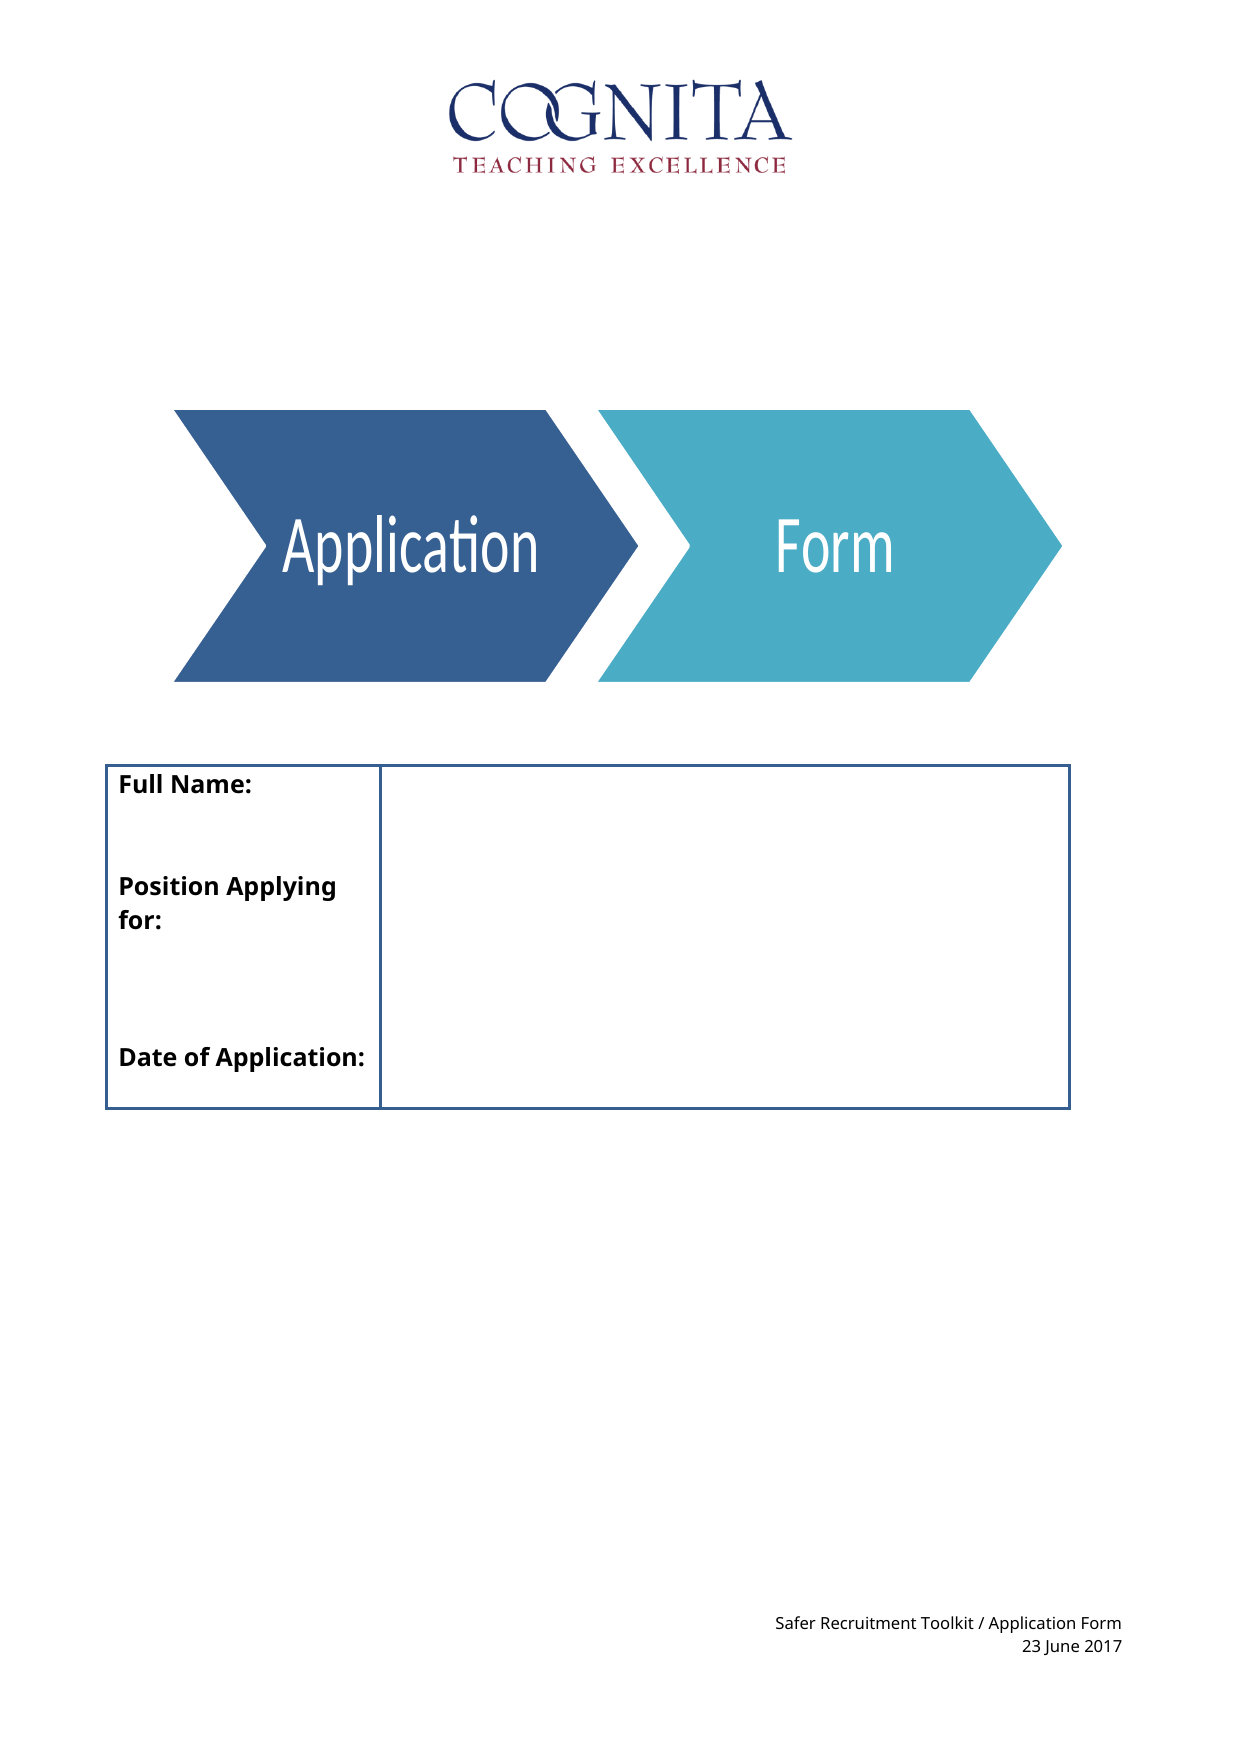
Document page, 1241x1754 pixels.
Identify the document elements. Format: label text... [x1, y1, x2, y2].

picture [446, 75, 795, 177]
table_header Full Name: Position Applying for: Date of Application: [108, 767, 379, 1107]
table_header [382, 767, 1068, 1107]
